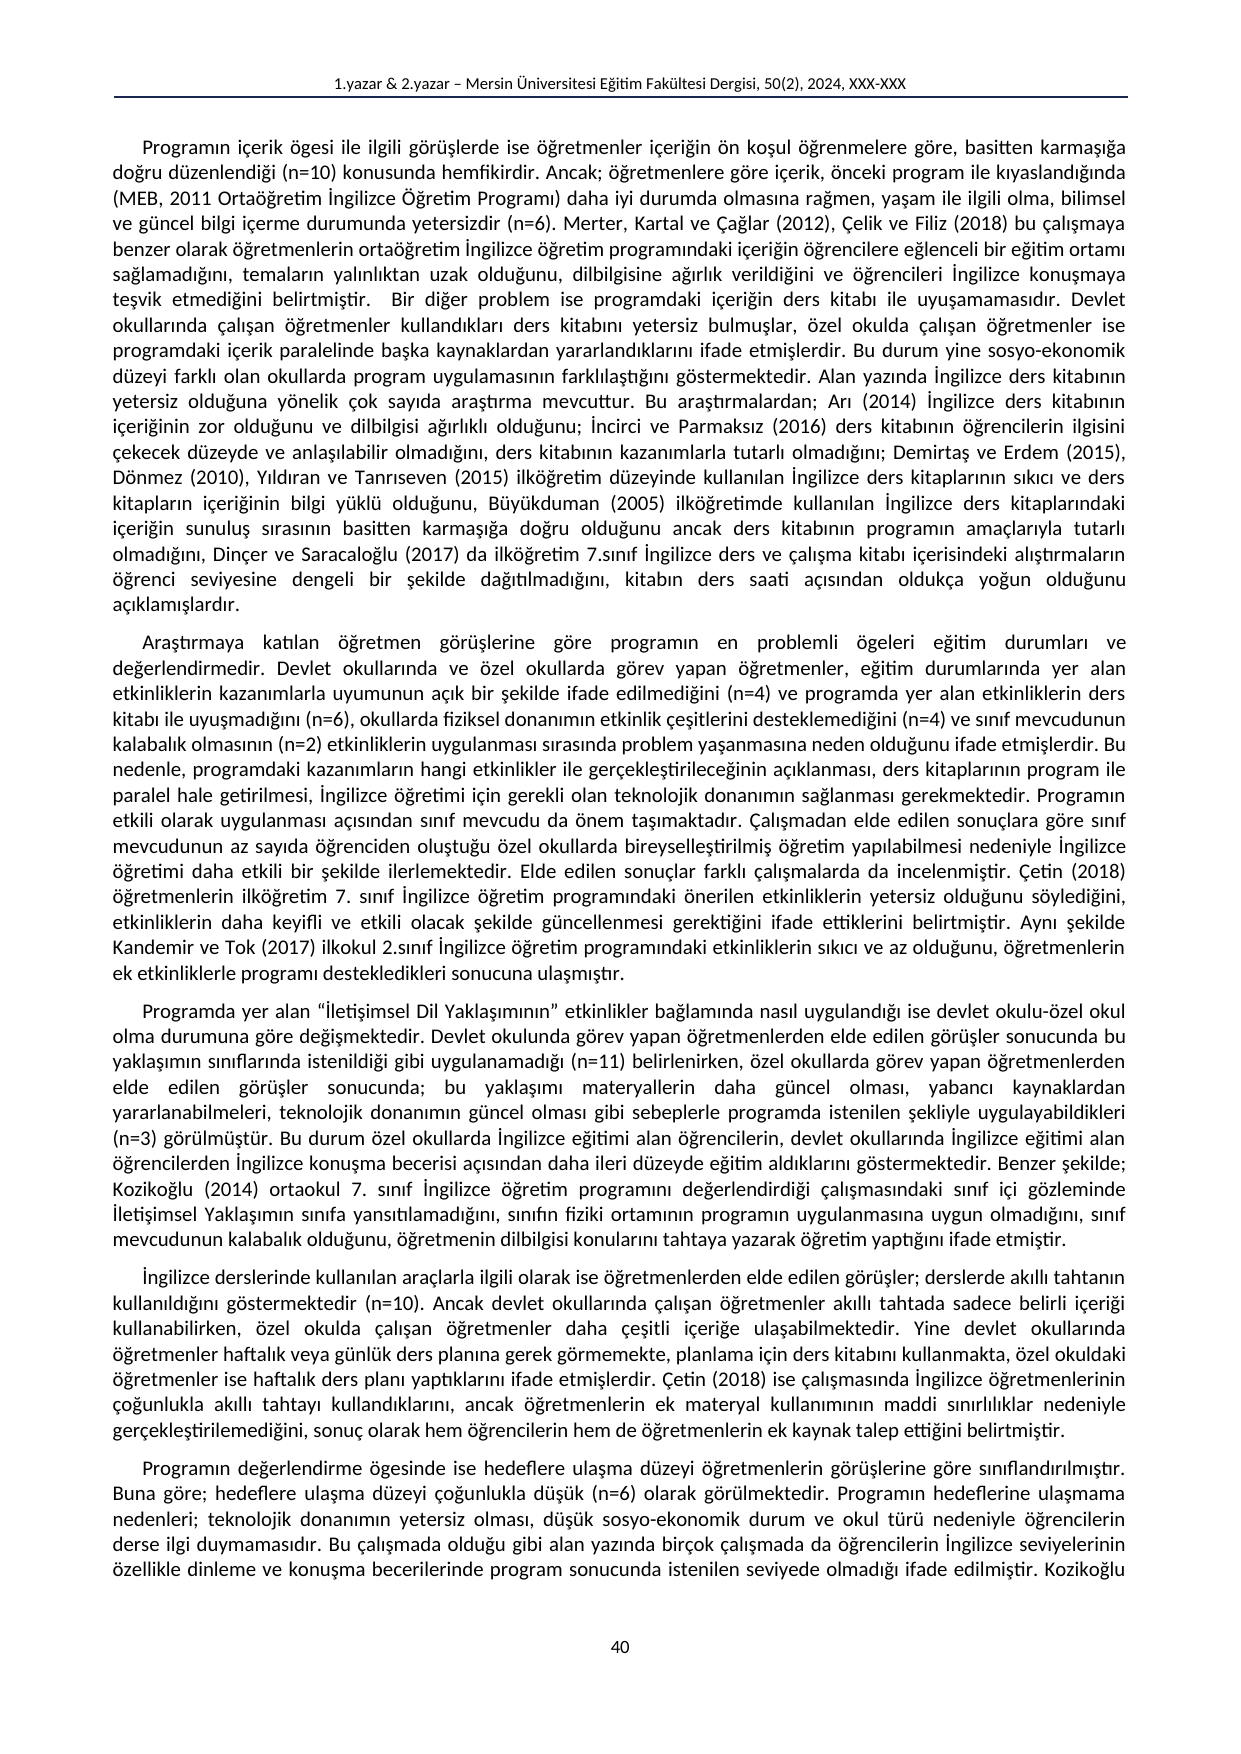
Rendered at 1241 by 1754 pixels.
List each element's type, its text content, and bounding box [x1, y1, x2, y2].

text Programın içerik ögesi ile ilgili görüşlerde ise öğretmenler içeriğin ön koşul öğrenmelere göre, basitten karmaşığa doğru düzenlendiği (n=10) konusunda hemfikirdir. Ancak; öğretmenlere göre içerik, önceki program ile kıyaslandığında (MEB, 2011 Ortaöğretim İngilizce Öğretim Programı) daha iyi durumda olmasına rağmen, yaşam ile ilgili olma, bilimsel ve güncel bilgi içerme durumunda yetersizdir (n=6). Merter, Kartal ve Çağlar (2012), Çelik ve Filiz (2018) bu çalışmaya benzer olarak öğretmenlerin ortaöğretim İngilizce öğretim programındaki içeriğin öğrencilere eğlenceli bir eğitim ortamı sağlamadığını, temaların yalınlıktan uzak olduğunu, dilbilgisine ağırlık verildiğini ve öğrencileri İngilizce konuşmaya teşvik etmediğini belirtmiştir. Bir diğer problem ise programdaki içeriğin ders kitabı ile uyuşamamasıdır. Devlet okullarında çalışan öğretmenler kullandıkları ders kitabını yetersiz bulmuşlar, özel okulda çalışan öğretmenler ise programdaki içerik paralelinde başka kaynaklardan yararlandıklarını ifade etmişlerdir. Bu durum yine sosyo-ekonomik düzeyi farklı olan okullarda program uygulamasının farklılaştığını göstermektedir. Alan yazında İngilizce ders kitabının yetersiz olduğuna yönelik çok sayıda araştırma mevcuttur. Bu araştırmalardan; Arı (2014) İngilizce ders kitabının içeriğinin zor olduğunu ve dilbilgisi ağırlıklı olduğunu; İncirci ve Parmaksız (2016) ders kitabının öğrencilerin ilgisini çekecek düzeyde ve anlaşılabilir olmadığını, ders kitabının kazanımlarla tutarlı olmadığını; Demirtaş ve Erdem (2015), Dönmez (2010), Yıldıran ve Tanrıseven (2015) ilköğretim düzeyinde kullanılan İngilizce ders kitaplarının sıkıcı ve ders kitapların içeriğinin bilgi yüklü olduğunu, Büyükduman (2005) ilköğretimde kullanılan İngilizce ders kitaplarındaki içeriğin sunuluş sırasının basitten karmaşığa doğru olduğunu ancak ders kitabının programın amaçlarıyla tutarlı olmadığını, Dinçer ve Saracaloğlu (2017) da ilköğretim 7.sınıf İngilizce ders ve çalışma kitabı içerisindeki alıştırmaların öğrenci seviyesine dengeli bir şekilde dağıtılmadığını, kitabın ders saati açısından oldukça yoğun olduğunu açıklamışlardır. [112, 134, 1128, 617]
text İngilizce derslerinde kullanılan araçlarla ilgili olarak ise öğretmenlerden elde edilen görüşler; derslerde akıllı tahtanın kullanıldığını göstermektedir (n=10). Ancak devlet okullarında çalışan öğretmenler akıllı tahtada sadece belirli içeriği kullanabilirken, özel okulda çalışan öğretmenler daha çeşitli içeriğe ulaşabilmektedir. Yine devlet okullarında öğretmenler haftalık veya günlük ders planına gerek görmemekte, planlama için ders kitabını kullanmakta, özel okuldaki öğretmenler ise haftalık ders planı yaptıklarını ifade etmişlerdir. Çetin (2018) ise çalışmasında İngilizce öğretmenlerinin çoğunlukla akıllı tahtayı kullandıklarını, ancak öğretmenlerin ek materyal kullanımının maddi sınırlılıklar nedeniyle gerçekleştirilemediğini, sonuç olarak hem öğrencilerin hem de öğretmenlerin ek kaynak talep ettiğini belirtmiştir. [112, 1264, 1128, 1442]
text Programda yer alan “İletişimsel Dil Yaklaşımının” etkinlikler bağlamında nasıl uygulandığı ise devlet okulu-özel okul olma durumuna göre değişmektedir. Devlet okulunda görev yapan öğretmenlerden elde edilen görüşler sonucunda bu yaklaşımın sınıflarında istenildiği gibi uygulanamadığı (n=11) belirlenirken, özel okullarda görev yapan öğretmenlerden elde edilen görüşler sonucunda; bu yaklaşımı materyallerin daha güncel olması, yabancı kaynaklardan yararlanabilmeleri, teknolojik donanımın güncel olması gibi sebeplerle programda istenilen şekliyle uygulayabildikleri (n=3) görülmüştür. Bu durum özel okullarda İngilizce eğitimi alan öğrencilerin, devlet okullarında İngilizce eğitimi alan öğrencilerden İngilizce konuşma becerisi açısından daha ileri düzeyde eğitim aldıklarını göstermektedir. Benzer şekilde; Kozikoğlu (2014) ortaokul 7. sınıf İngilizce öğretim programını değerlendirdiği çalışmasındaki sınıf içi gözleminde İletişimsel Yaklaşımın sınıfa yansıtılamadığını, sınıfın fiziki ortamının programın uygulanmasına uygun olmadığını, sınıf mevcudunun kalabalık olduğunu, öğretmenin dilbilgisi konularını tahtaya yazarak öğretim yaptığını ifade etmiştir. [112, 998, 1128, 1252]
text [112, 1455, 1128, 1582]
text Araştırmaya katılan öğretmen görüşlerine göre programın en problemli ögeleri eğitim durumları ve değerlendirmedir. Devlet okullarında ve özel okullarda görev yapan öğretmenler, eğitim durumlarında yer alan etkinliklerin kazanımlarla uyumunun açık bir şekilde ifade edilmediğini (n=4) ve programda yer alan etkinliklerin ders kitabı ile uyuşmadığını (n=6), okullarda fiziksel donanımın etkinlik çeşitlerini desteklemediğini (n=4) ve sınıf mevcudunun kalabalık olmasının (n=2) etkinliklerin uygulanması sırasında problem yaşanmasına neden olduğunu ifade etmişlerdir. Bu nedenle, programdaki kazanımların hangi etkinlikler ile gerçekleştirileceğinin açıklanması, ders kitaplarının program ile paralel hale getirilmesi, İngilizce öğretimi için gerekli olan teknolojik donanımın sağlanması gerekmektedir. Programın etkili olarak uygulanması açısından sınıf mevcudu da önem taşımaktadır. Çalışmadan elde edilen sonuçlara göre sınıf mevcudunun az sayıda öğrenciden oluştuğu özel okullarda bireyselleştirilmiş öğretim yapılabilmesi nedeniyle İngilizce öğretimi daha etkili bir şekilde ilerlemektedir. Elde edilen sonuçlar farklı çalışmalarda da incelenmiştir. Çetin (2018) öğretmenlerin ilköğretim 7. sınıf İngilizce öğretim programındaki önerilen etkinliklerin yetersiz olduğunu söylediğini, etkinliklerin daha keyifli ve etkili olacak şekilde güncellenmesi gerektiğini ifade ettiklerini belirtmiştir. Aynı şekilde Kandemir ve Tok (2017) ilkokul 2.sınıf İngilizce öğretim programındaki etkinliklerin sıkıcı ve az olduğunu, öğretmenlerin ek etkinliklerle programı destekledikleri sonucuna ulaşmıştır. [112, 629, 1128, 985]
